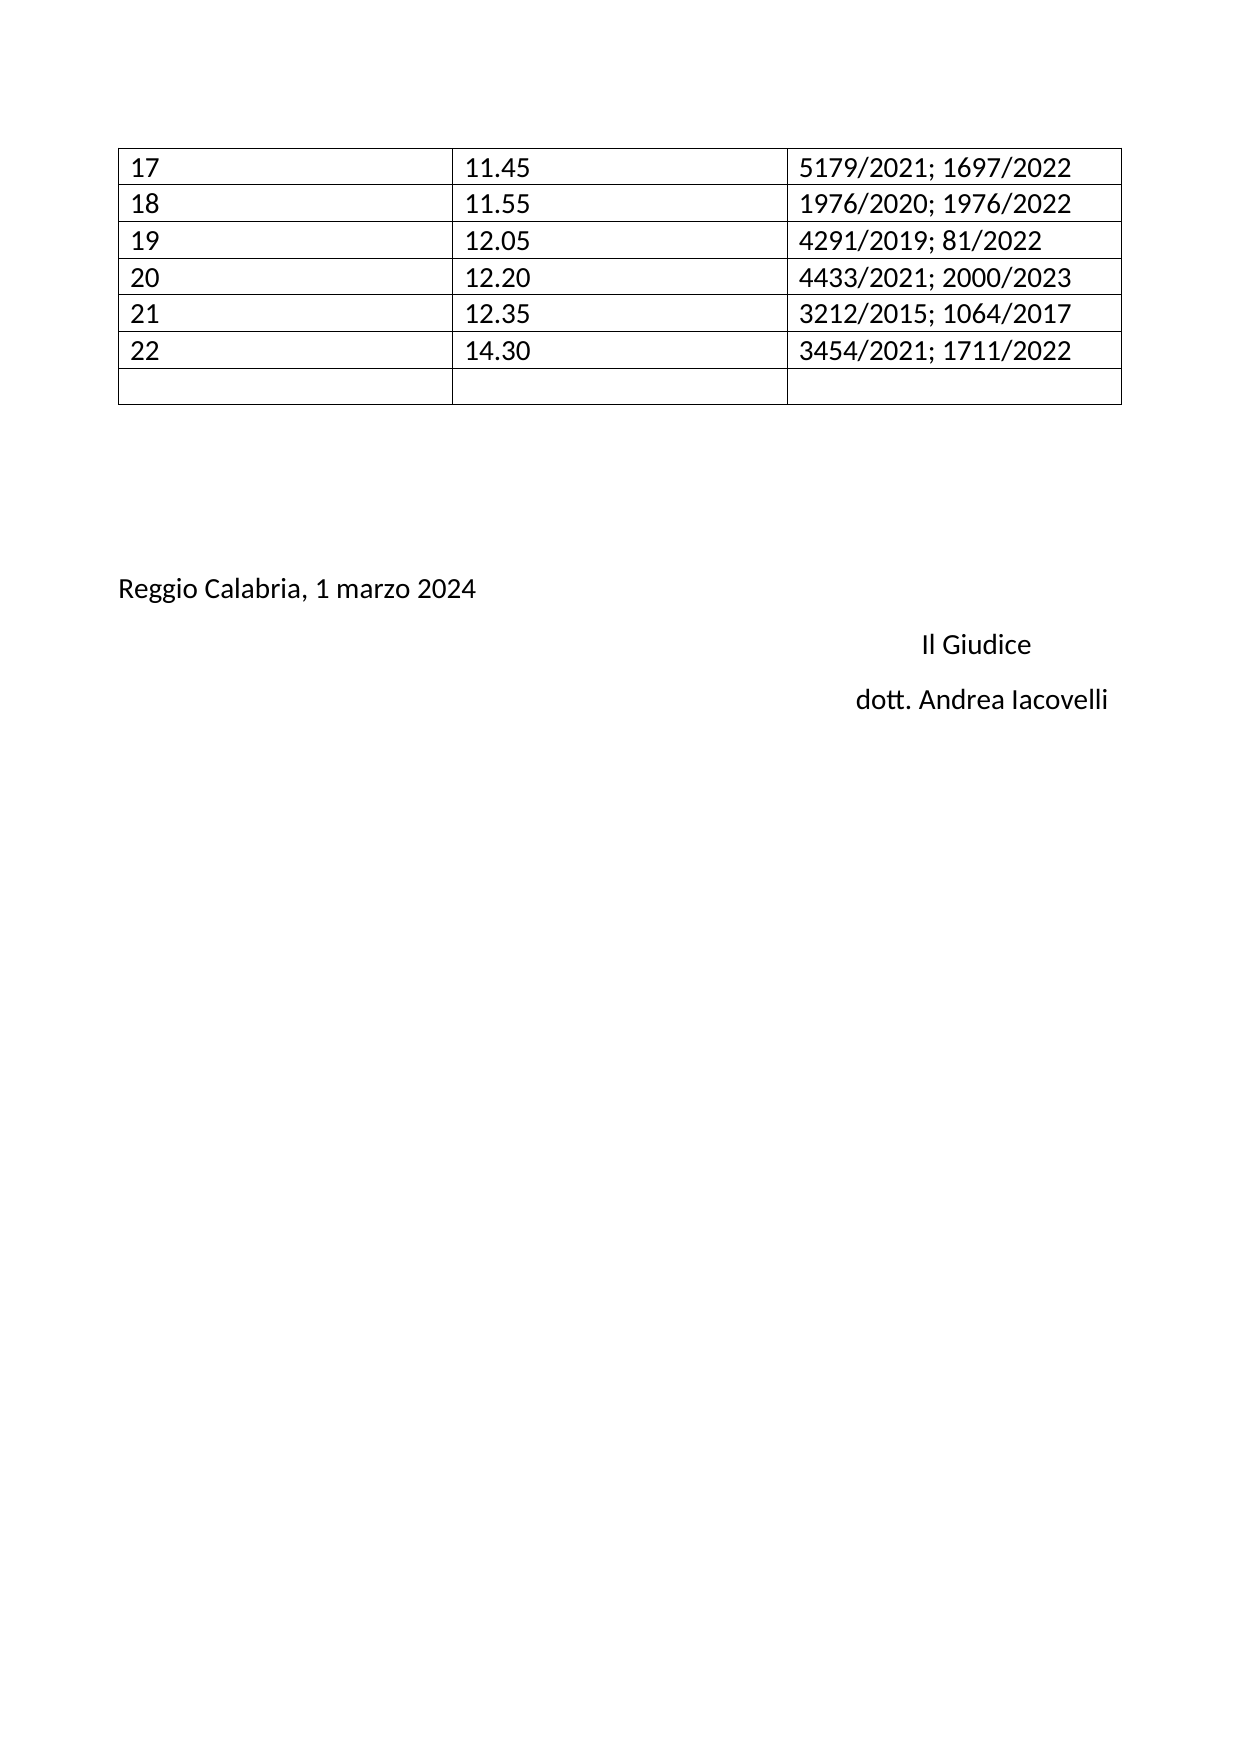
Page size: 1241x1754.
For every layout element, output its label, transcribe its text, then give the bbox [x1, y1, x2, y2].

table_cell 19 [119, 222, 452, 258]
text Il Giudice [118, 626, 1122, 661]
table_cell 12.35 [453, 295, 787, 331]
table_cell 21 [119, 295, 452, 331]
table_cell 4433/2021; 2000/2023 [788, 259, 1121, 294]
table_cell 3454/2021; 1711/2022 [788, 332, 1121, 368]
table_cell 5179/2021; 1697/2022 [788, 149, 1121, 184]
table_cell 12.20 [453, 259, 787, 294]
table_cell 3212/2015; 1064/2017 [788, 295, 1121, 331]
table_cell 12.05 [453, 222, 787, 258]
text Reggio Calabria, 1 marzo 2024 [118, 571, 1122, 606]
table_cell 1976/2020; 1976/2022 [788, 185, 1121, 221]
table_cell 4291/2019; 81/2022 [788, 222, 1121, 258]
table_cell 17 [119, 149, 452, 184]
table_cell 11.45 [453, 149, 787, 184]
table_cell 18 [119, 185, 452, 221]
table_cell 20 [119, 259, 452, 294]
table_cell [453, 369, 787, 404]
table_cell [788, 369, 1121, 404]
table_cell 22 [119, 332, 452, 368]
table_cell 11.55 [453, 185, 787, 221]
table_cell 14.30 [453, 332, 787, 368]
text dott. Andrea Iacovelli [782, 681, 1122, 716]
table_cell [119, 369, 452, 404]
